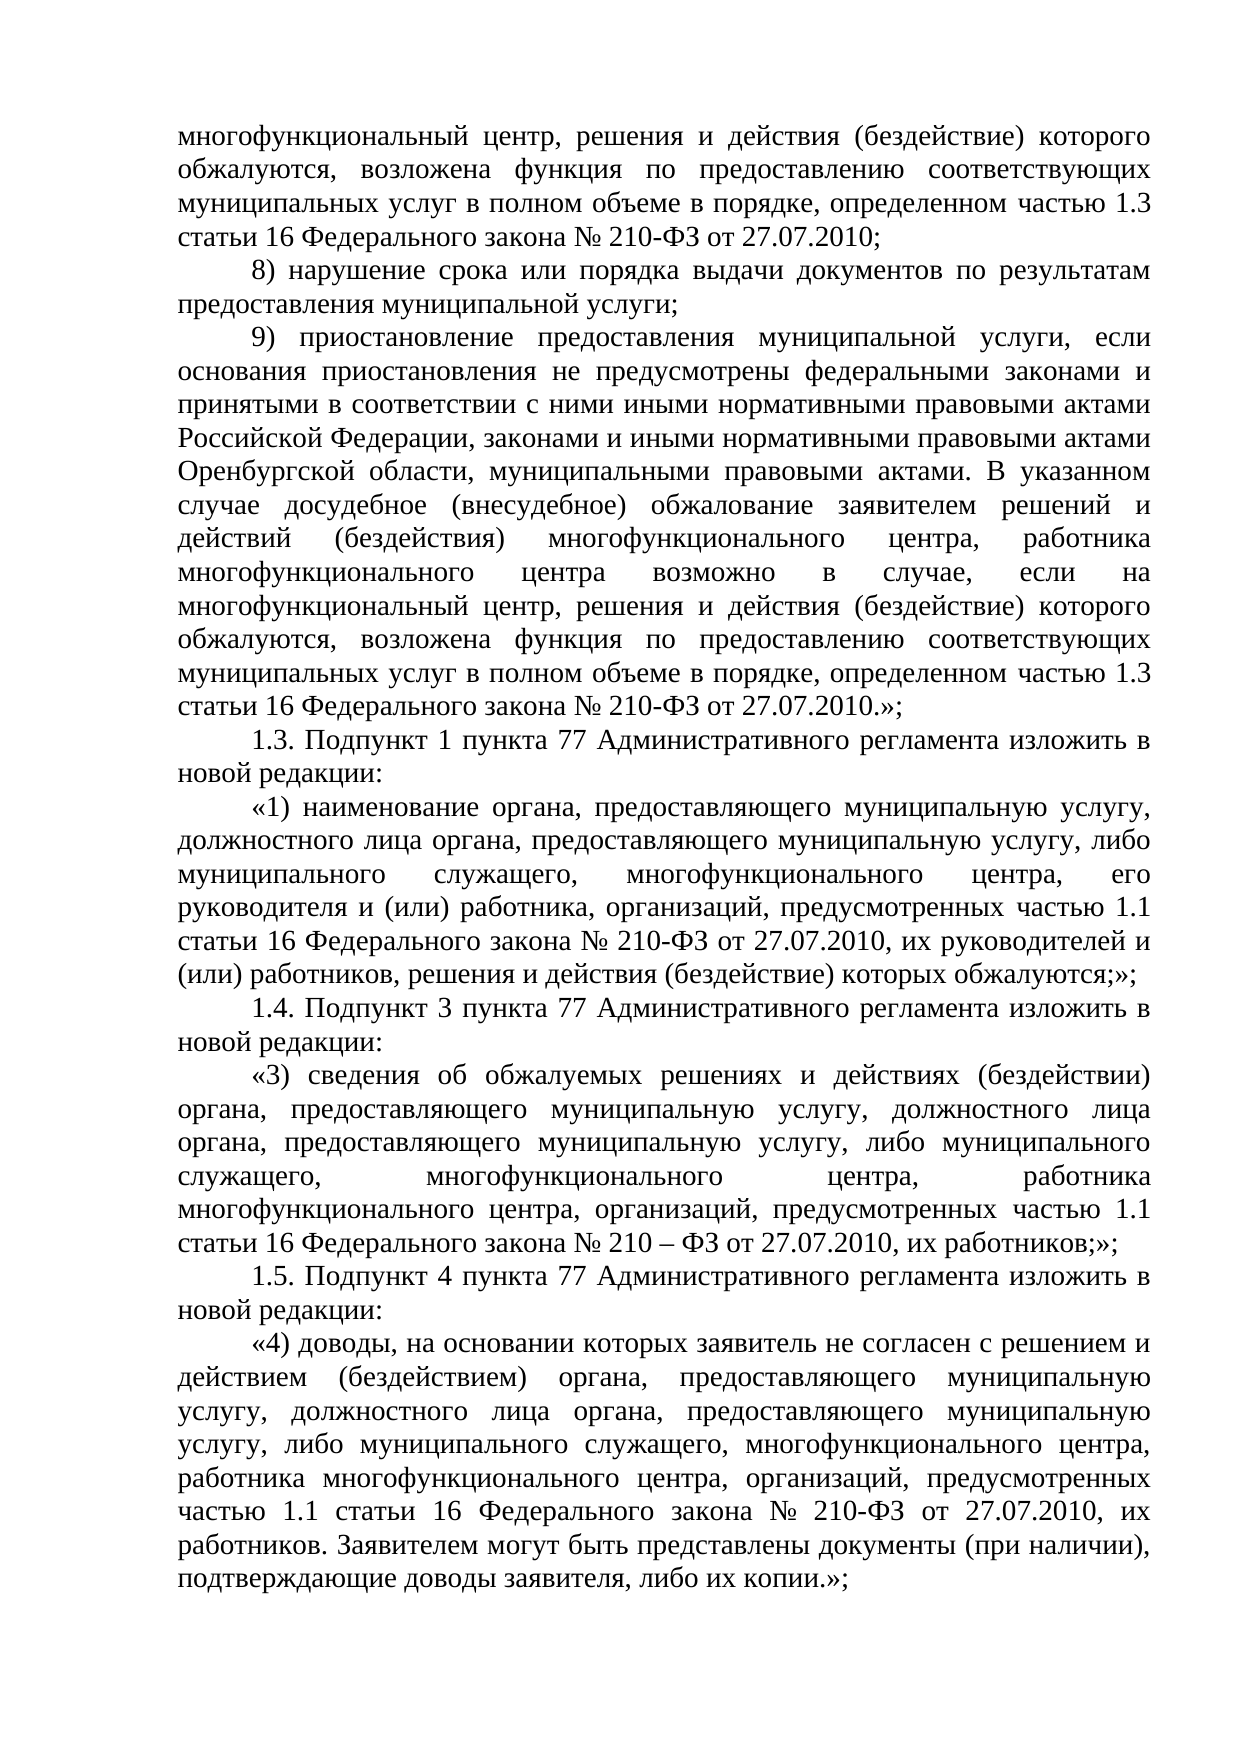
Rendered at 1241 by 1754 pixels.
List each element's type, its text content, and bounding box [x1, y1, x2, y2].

text 1.4. Подпункт 3 пункта 77 Административного регламента изложить в новой редакции: [177, 990, 1152, 1057]
text 8) нарушение срока или порядка выдачи документов по результатам предоставления муниципальной услуги; [177, 252, 1152, 319]
text 1.5. Подпункт 4 пункта 77 Административного регламента изложить в новой редакции: [177, 1258, 1152, 1326]
text «4) доводы, на основании которых заявитель не согласен с решением и действием (бездействием) органа, предоставляющего муниципальную услугу, должностного лица органа, предоставляющего муниципальную услугу, либо муниципального служащего, многофункционального центра, работника многофункционального центра, организаций, предусмотренных частью 1.1 статьи 16 Федерального закона № 210-ФЗ от 27.07.2010, их работников. Заявителем могут быть представлены документы (при наличии), подтверждающие доводы заявителя, либо их копии.»; [177, 1326, 1152, 1594]
text «1) наименование органа, предоставляющего муниципальную услугу, должностного лица органа, предоставляющего муниципальную услугу, либо муниципального служащего, многофункционального центра, его руководителя и (или) работника, организаций, предусмотренных частью 1.1 статьи 16 Федерального закона № 210-ФЗ от 27.07.2010, их руководителей и (или) работников, решения и действия (бездействие) которых обжалуются;»; [177, 789, 1152, 990]
text «3) сведения об обжалуемых решениях и действиях (бездействии) органа, предоставляющего муниципальную услугу, должностного лица органа, предоставляющего муниципальную услугу, либо муниципального служащего, многофункционального центра, работника многофункционального центра, организаций, предусмотренных частью 1.1 статьи 16 Федерального закона № 210 – ФЗ от 27.07.2010, их работников;»; [177, 1057, 1152, 1258]
text 9) приостановление предоставления муниципальной услуги, если основания приостановления не предусмотрены федеральными законами и принятыми в соответствии с ними иными нормативными правовыми актами Российской Федерации, законами и иными нормативными правовыми актами Оренбургской области, муниципальными правовыми актами. В указанном случае досудебное (внесудебное) обжалование заявителем решений и действий (бездействия) многофункционального центра, работника многофункционального центра возможно в случае, если на многофункциональный центр, решения и действия (бездействие) которого обжалуются, возложена функция по предоставлению соответствующих муниципальных услуг в полном объеме в порядке, определенном частью 1.3 статьи 16 Федерального закона № 210-ФЗ от 27.07.2010.»; [177, 319, 1152, 722]
text 1.3. Подпункт 1 пункта 77 Административного регламента изложить в новой редакции: [177, 722, 1152, 789]
